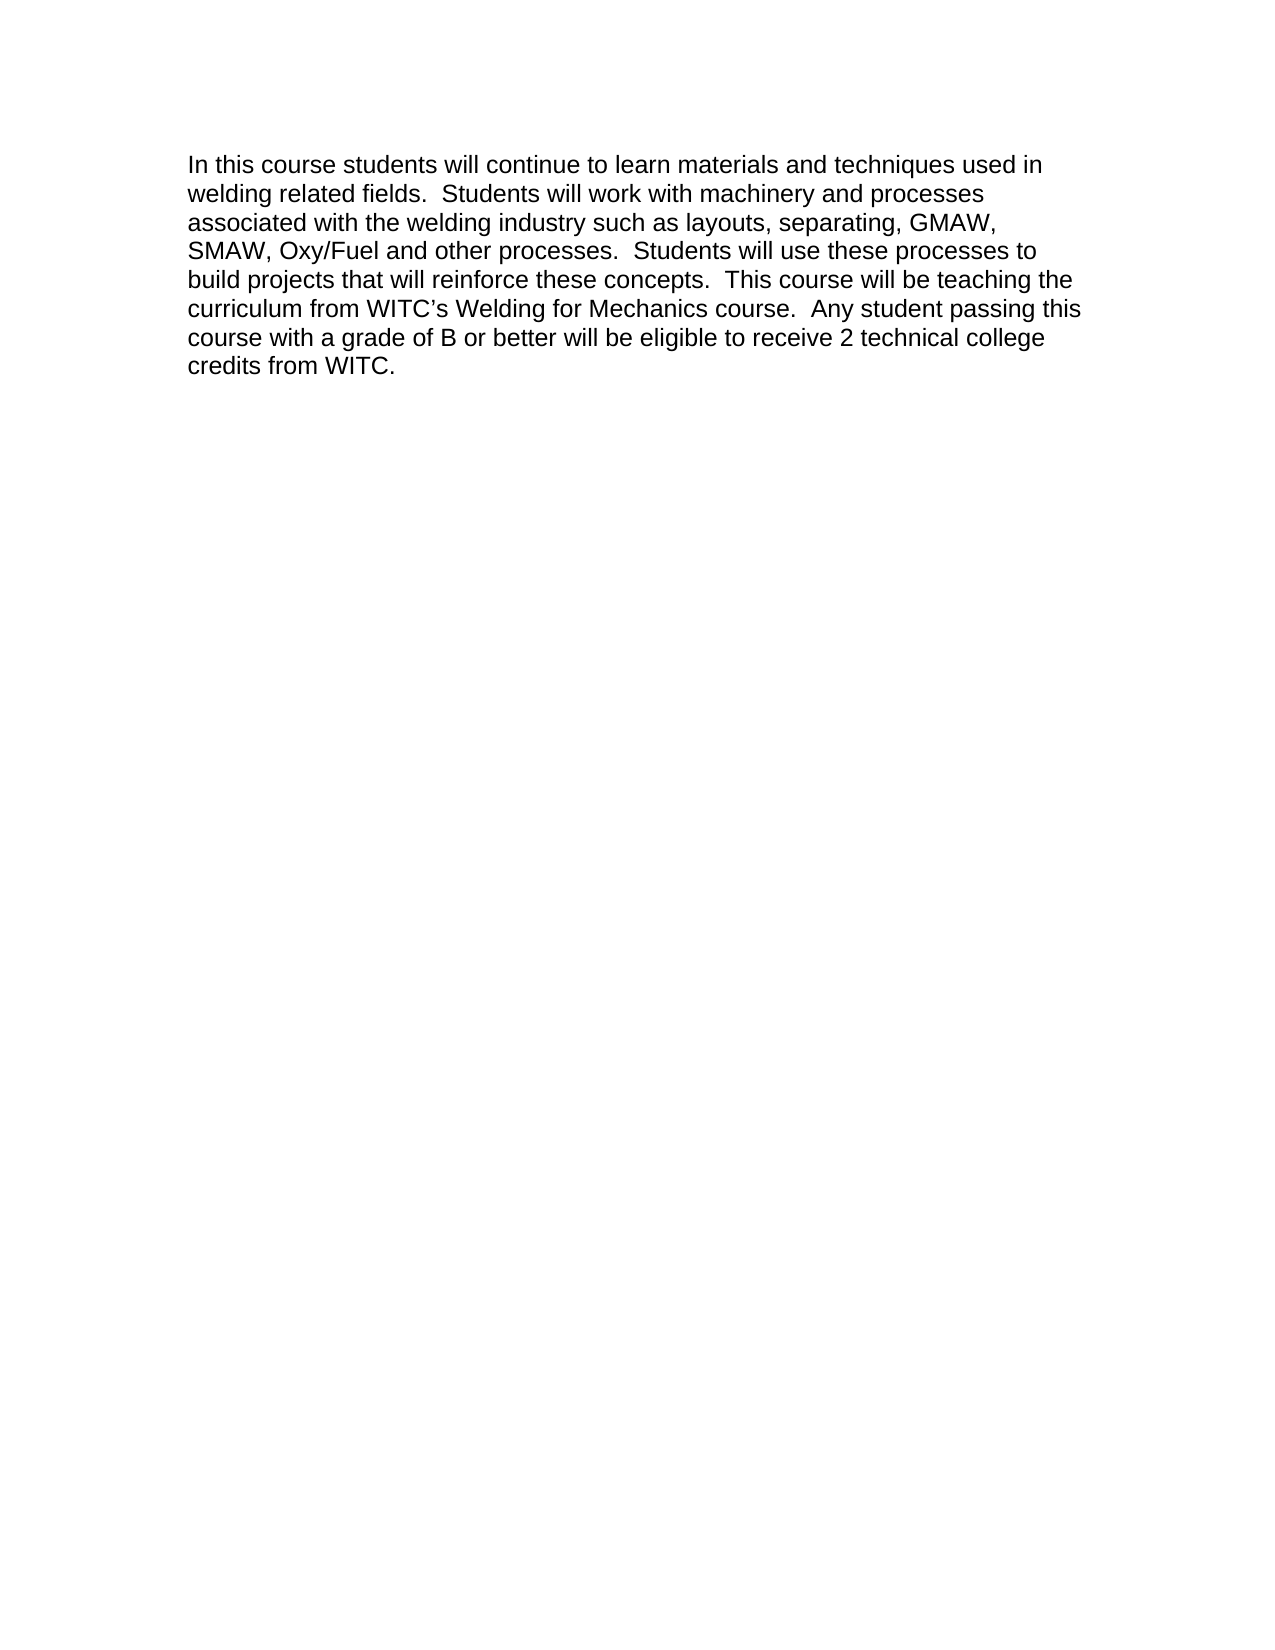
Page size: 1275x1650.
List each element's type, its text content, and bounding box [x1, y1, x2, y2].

text In this course students will continue to learn materials and techniques used in welding related fields. Students will work with machinery and processes associated with the welding industry such as layouts, separating, GMAW, SMAW, Oxy/Fuel and other processes. Students will use these processes to build projects that will reinforce these concepts. This course will be teaching the curriculum from WITC’s Welding for Mechanics course. Any student passing this course with a grade of B or better will be eligible to receive 2 technical college credits from WITC. [187, 150, 1087, 380]
